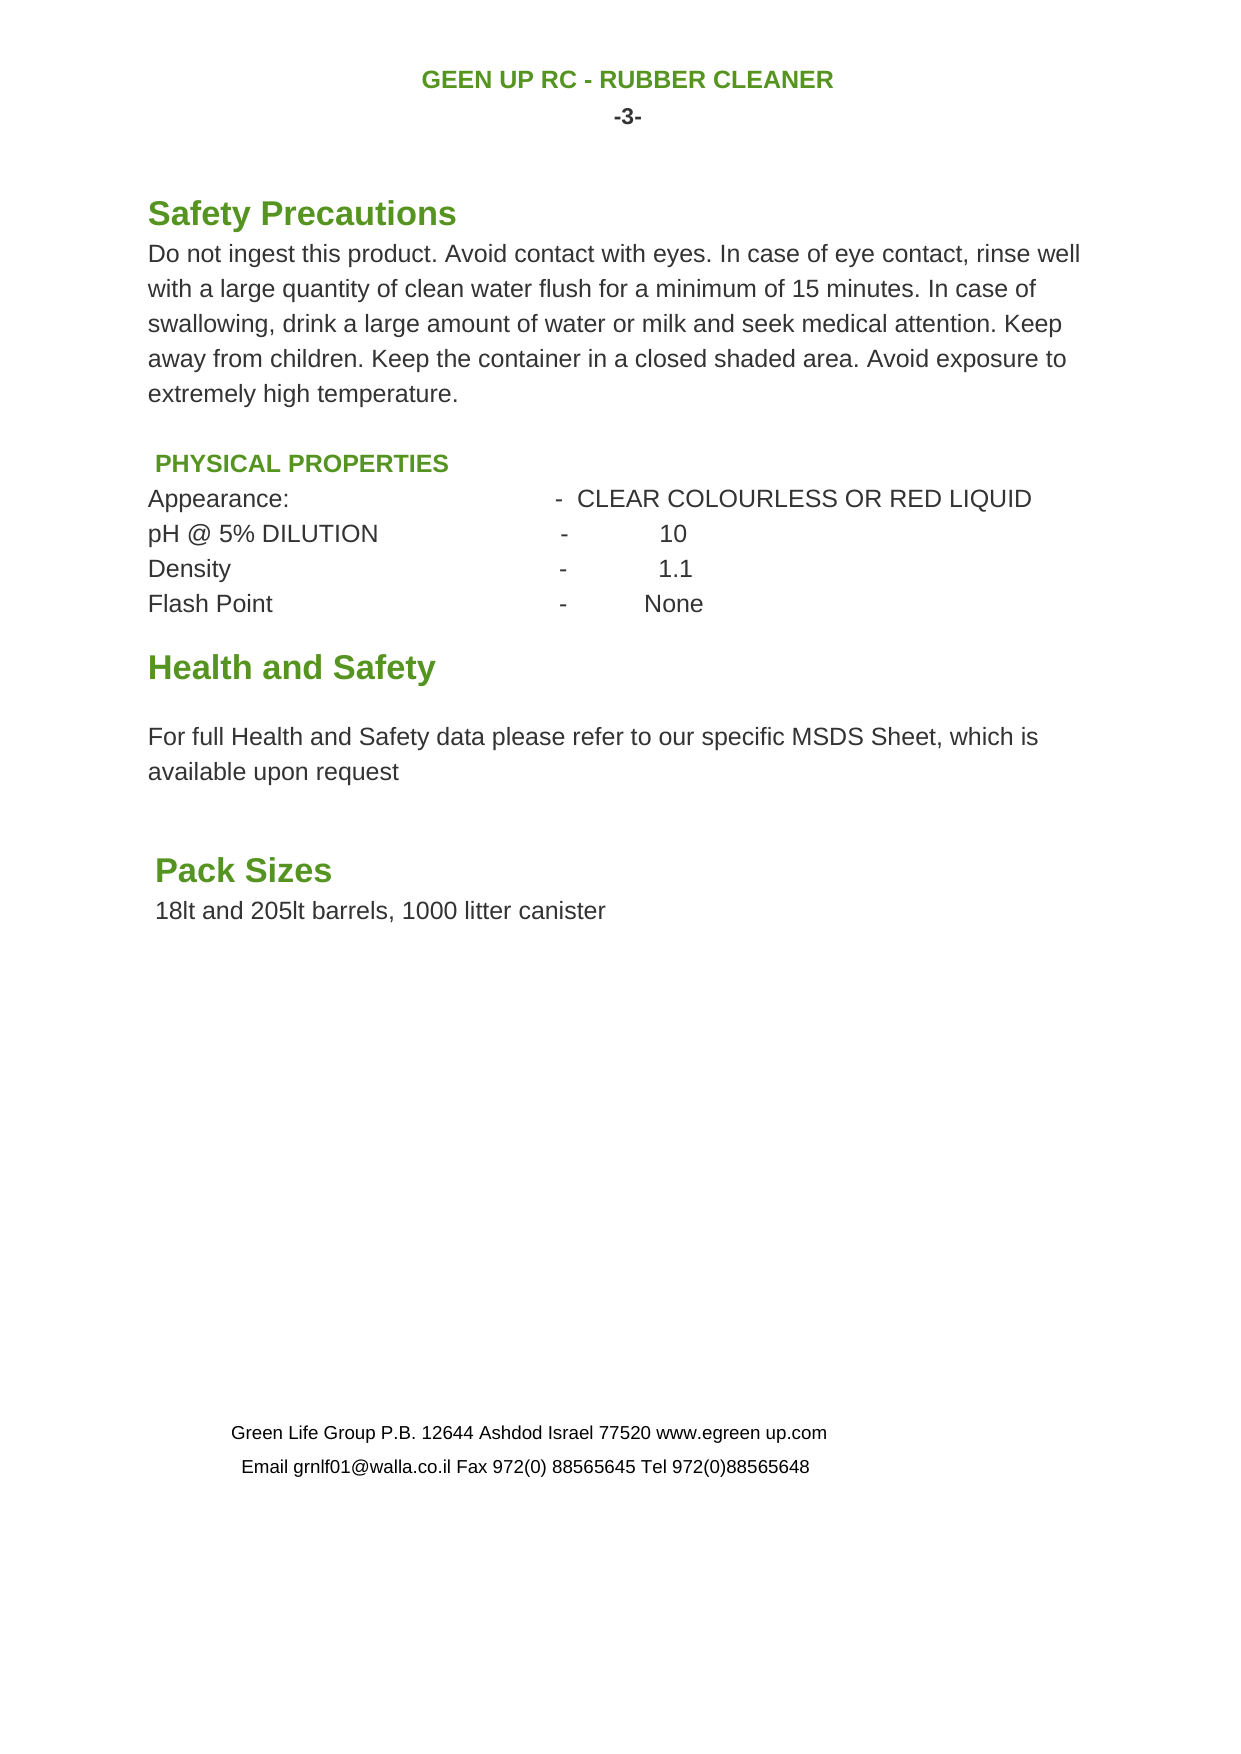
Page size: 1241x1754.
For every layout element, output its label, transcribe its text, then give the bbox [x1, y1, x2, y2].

text Pack Sizes 18lt and 205lt barrels, 1000 litter canister [148, 815, 1107, 994]
text GEEN UP RC - RUBBER CLEANER [148, 59, 1107, 94]
text Email grnlf01@walla.co.il Fax 972(0) 88565645 Tel 972(0)88565648 [148, 1444, 1107, 1479]
text -3- [148, 94, 1107, 129]
text Safety Precautions Do not ingest this product. Avoid contact with eyes. In case of eye contact, rinse well with a large quantity of clean water flush for a minimum of 15 minutes. In case of swallowing, drink a large amount of water or milk and seek medical attention. Keep away from children. Keep the container in a closed shaded area. Avoid exposure to extremely high temperature. PHYSICAL PROPERTIES Appearance: - CLEAR COLOURLESS OR RED LIQUID pH @ 5% DILUTION - 10 Density - 1.1 Flash Point - None [148, 158, 1107, 618]
text Green Life Group P.B. 12644 Ashdod Israel 77520 www.egreen up.com [148, 1409, 1107, 1444]
text Health and Safety [148, 647, 1107, 687]
text For full Health and Safety data please refer to our specific MSDS Sheet, which is available upon request [148, 716, 1107, 786]
